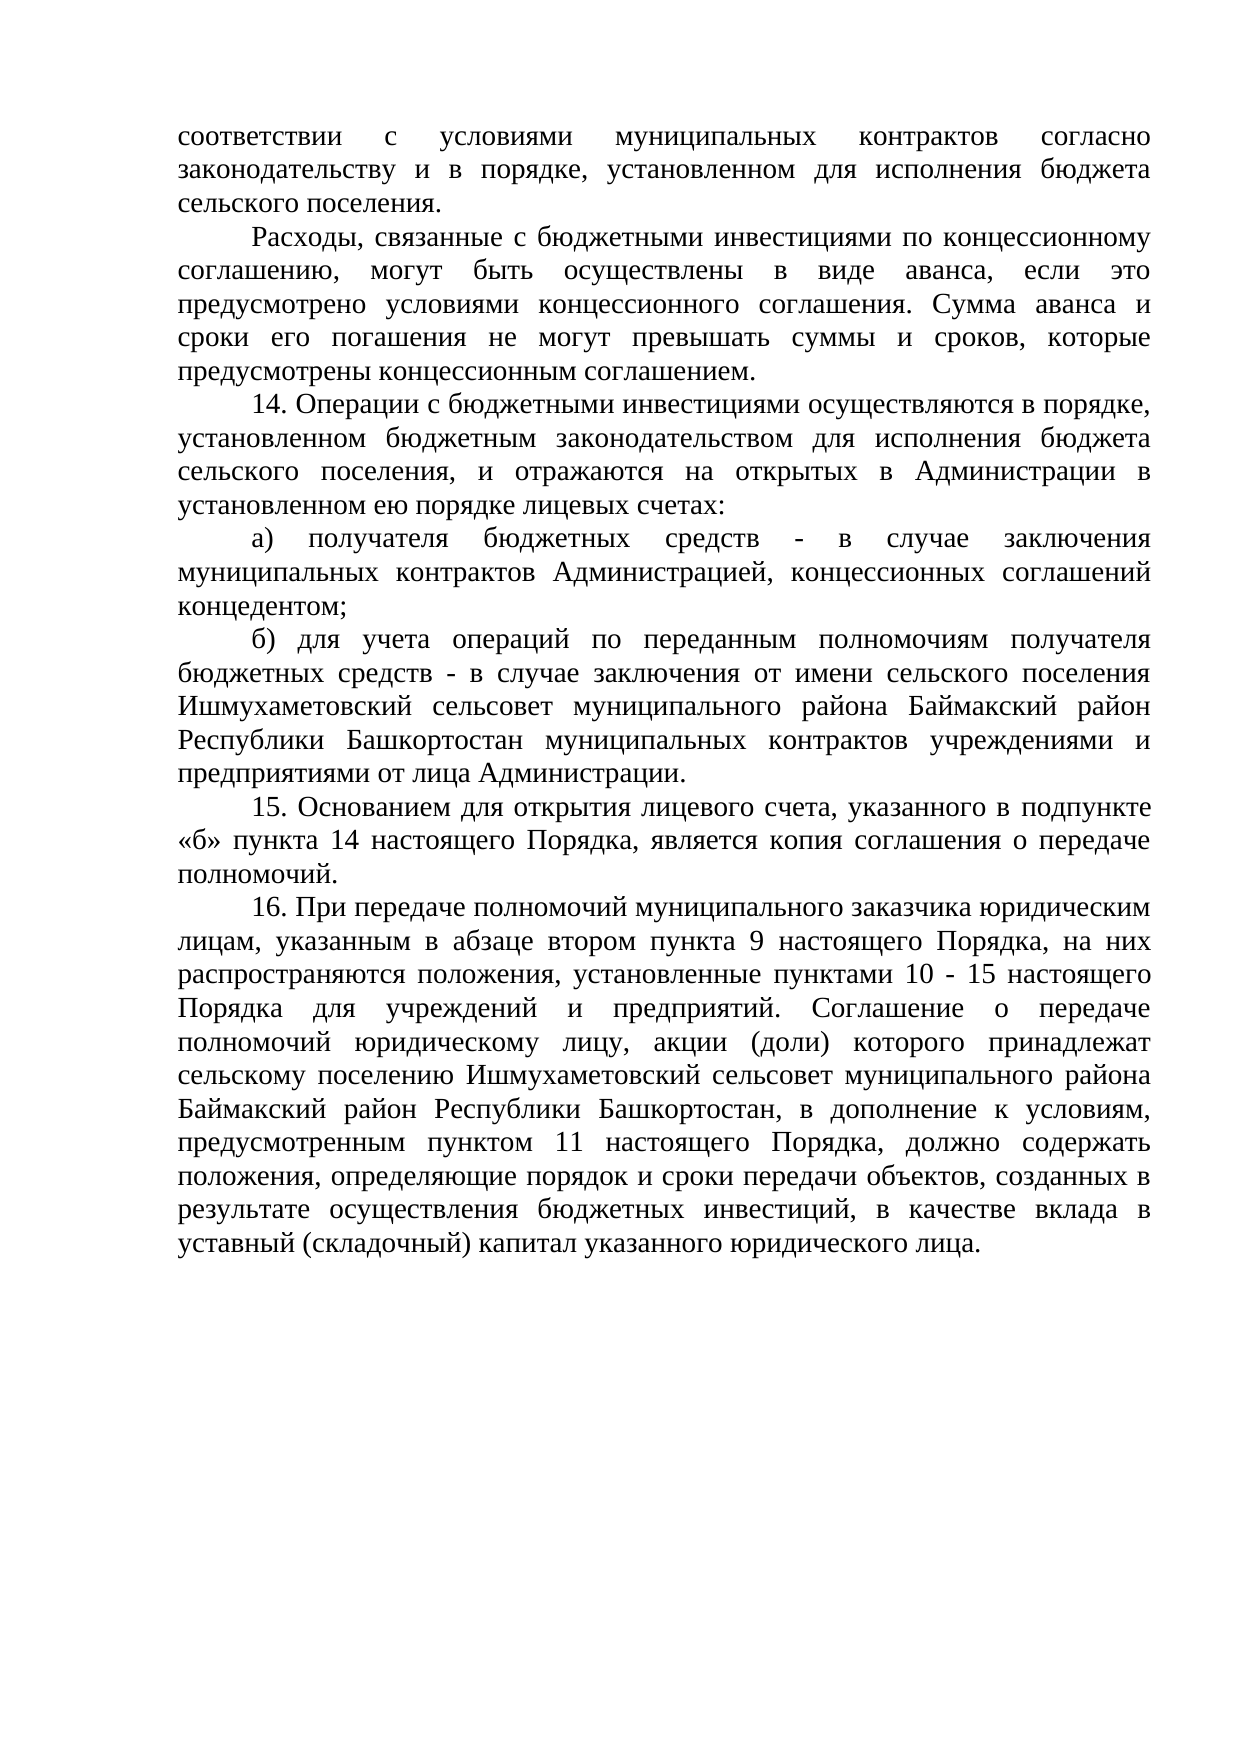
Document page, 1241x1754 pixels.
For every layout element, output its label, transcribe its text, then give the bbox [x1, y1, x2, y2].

text Расходы, связанные с бюджетными инвестициями по концессионному соглашению, могут быть осуществлены в виде аванса, если это предусмотрено условиями концессионного соглашения. Сумма аванса и сроки его погашения не могут превышать суммы и сроков, которые предусмотрены концессионным соглашением. [177, 219, 1152, 386]
text а) получателя бюджетных средств - в случае заключения муниципальных контрактов Администрацией, концессионных соглашений концедентом; [177, 521, 1152, 621]
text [177, 118, 1152, 219]
text б) для учета операций по переданным полномочиям получателя бюджетных средств - в случае заключения от имени сельского поселения Ишмухаметовский сельсовет муниципального района Баймакский район Республики Башкортостан муниципальных контрактов учреждениями и предприятиями от лица Администрации. [177, 621, 1152, 789]
text 15. Основанием для открытия лицевого счета, указанного в подпункте «б» пункта 14 настоящего Порядка, является копия соглашения о передаче полномочий. [177, 789, 1152, 889]
text 16. При передаче полномочий муниципального заказчика юридическим лицам, указанным в абзаце втором пункта 9 настоящего Порядка, на них распространяются положения, установленные пунктами 10 - 15 настоящего Порядка для учреждений и предприятий. Соглашение о передаче полномочий юридическому лицу, акции (доли) которого принадлежат сельскому поселению Ишмухаметовский сельсовет муниципального района Баймакский район Республики Башкортостан, в дополнение к условиям, предусмотренным пунктом 11 настоящего Порядка, должно содержать положения, определяющие порядок и сроки передачи объектов, созданных в результате осуществления бюджетных инвестиций, в качестве вклада в уставный (складочный) капитал указанного юридического лица. [177, 889, 1152, 1258]
text 14. Операции с бюджетными инвестициями осуществляются в порядке, установленном бюджетным законодательством для исполнения бюджета сельского поселения, и отражаются на открытых в Администрации в установленном ею порядке лицевых счетах: [177, 386, 1152, 521]
